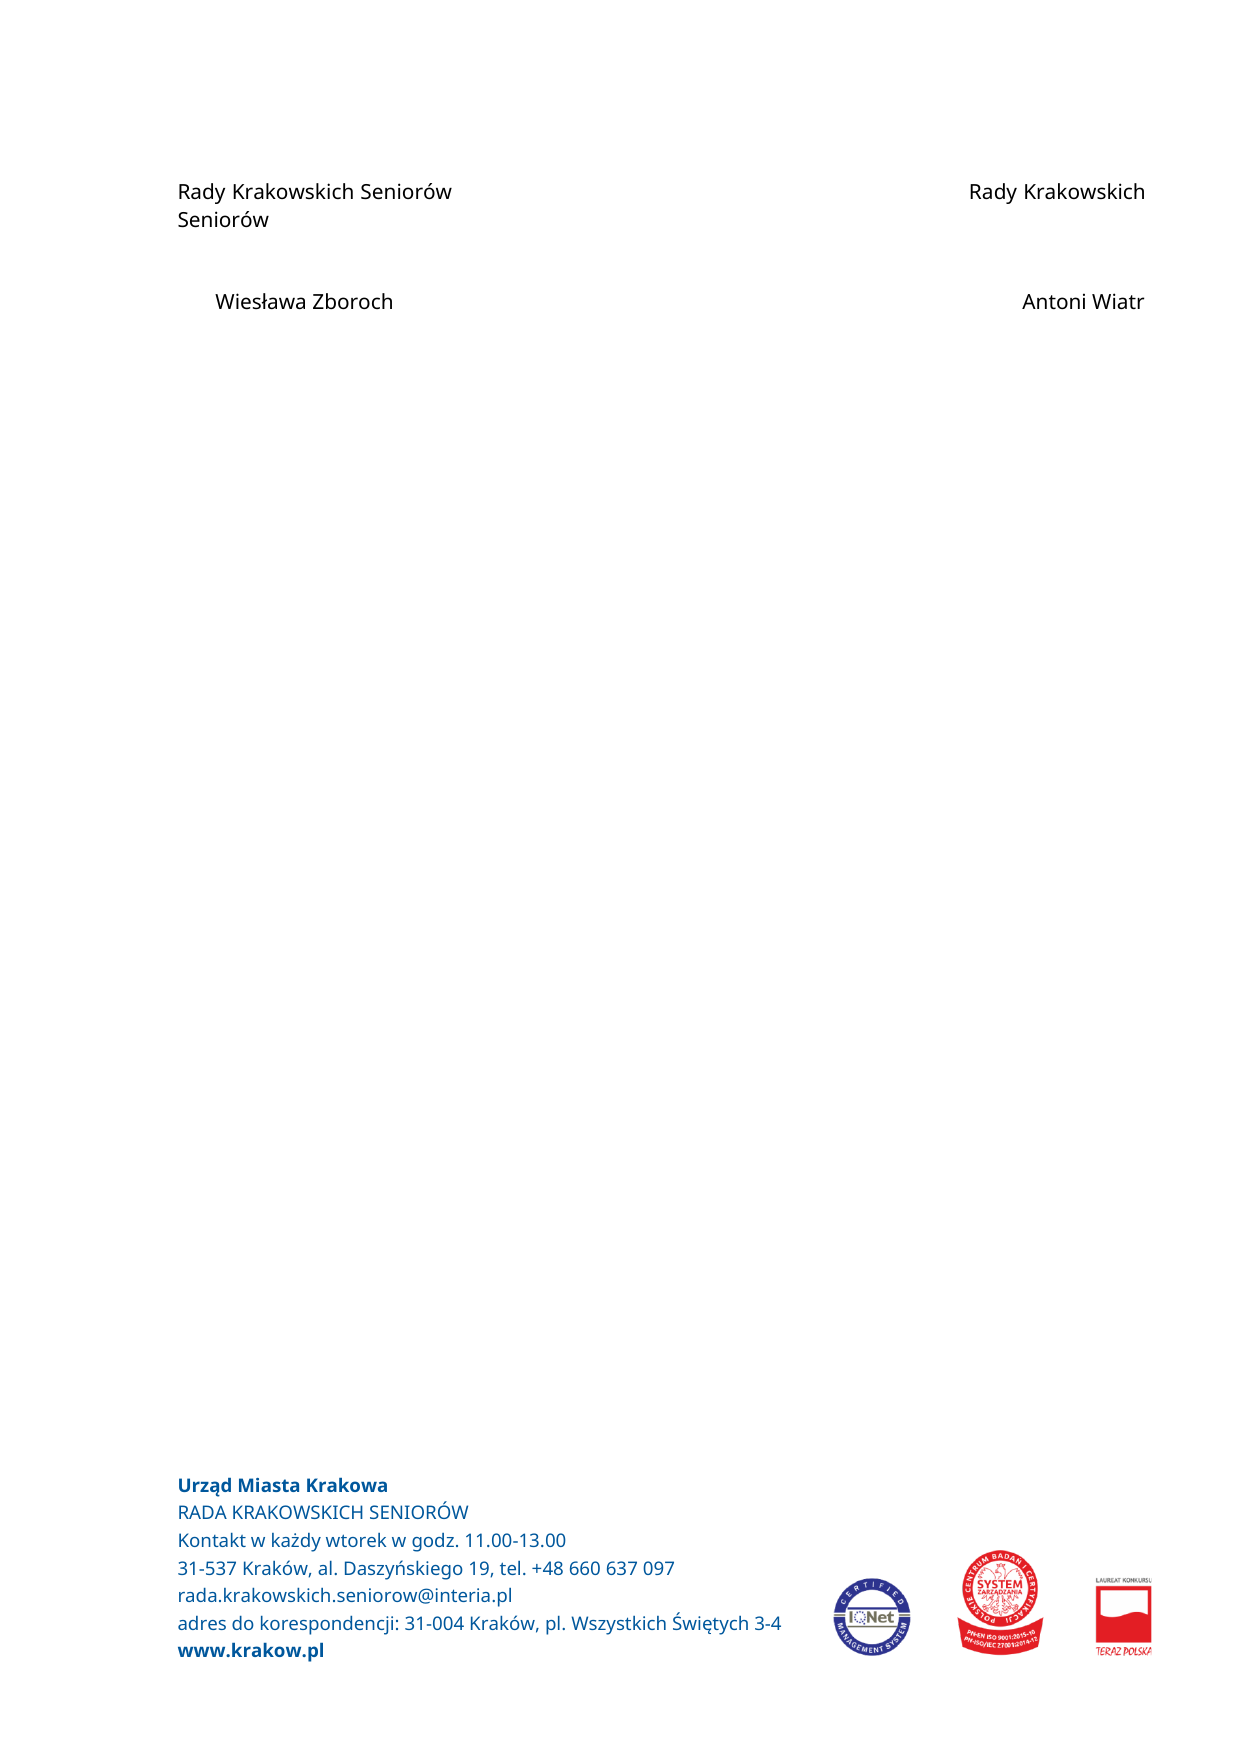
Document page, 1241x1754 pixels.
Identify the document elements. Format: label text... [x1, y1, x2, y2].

text Rady Krakowskich Seniorów Rady Krakowskich Seniorów [177, 177, 1152, 234]
text Wiesława Zboroch Antoni Wiatr [177, 287, 1152, 316]
picture [833, 1550, 1152, 1656]
